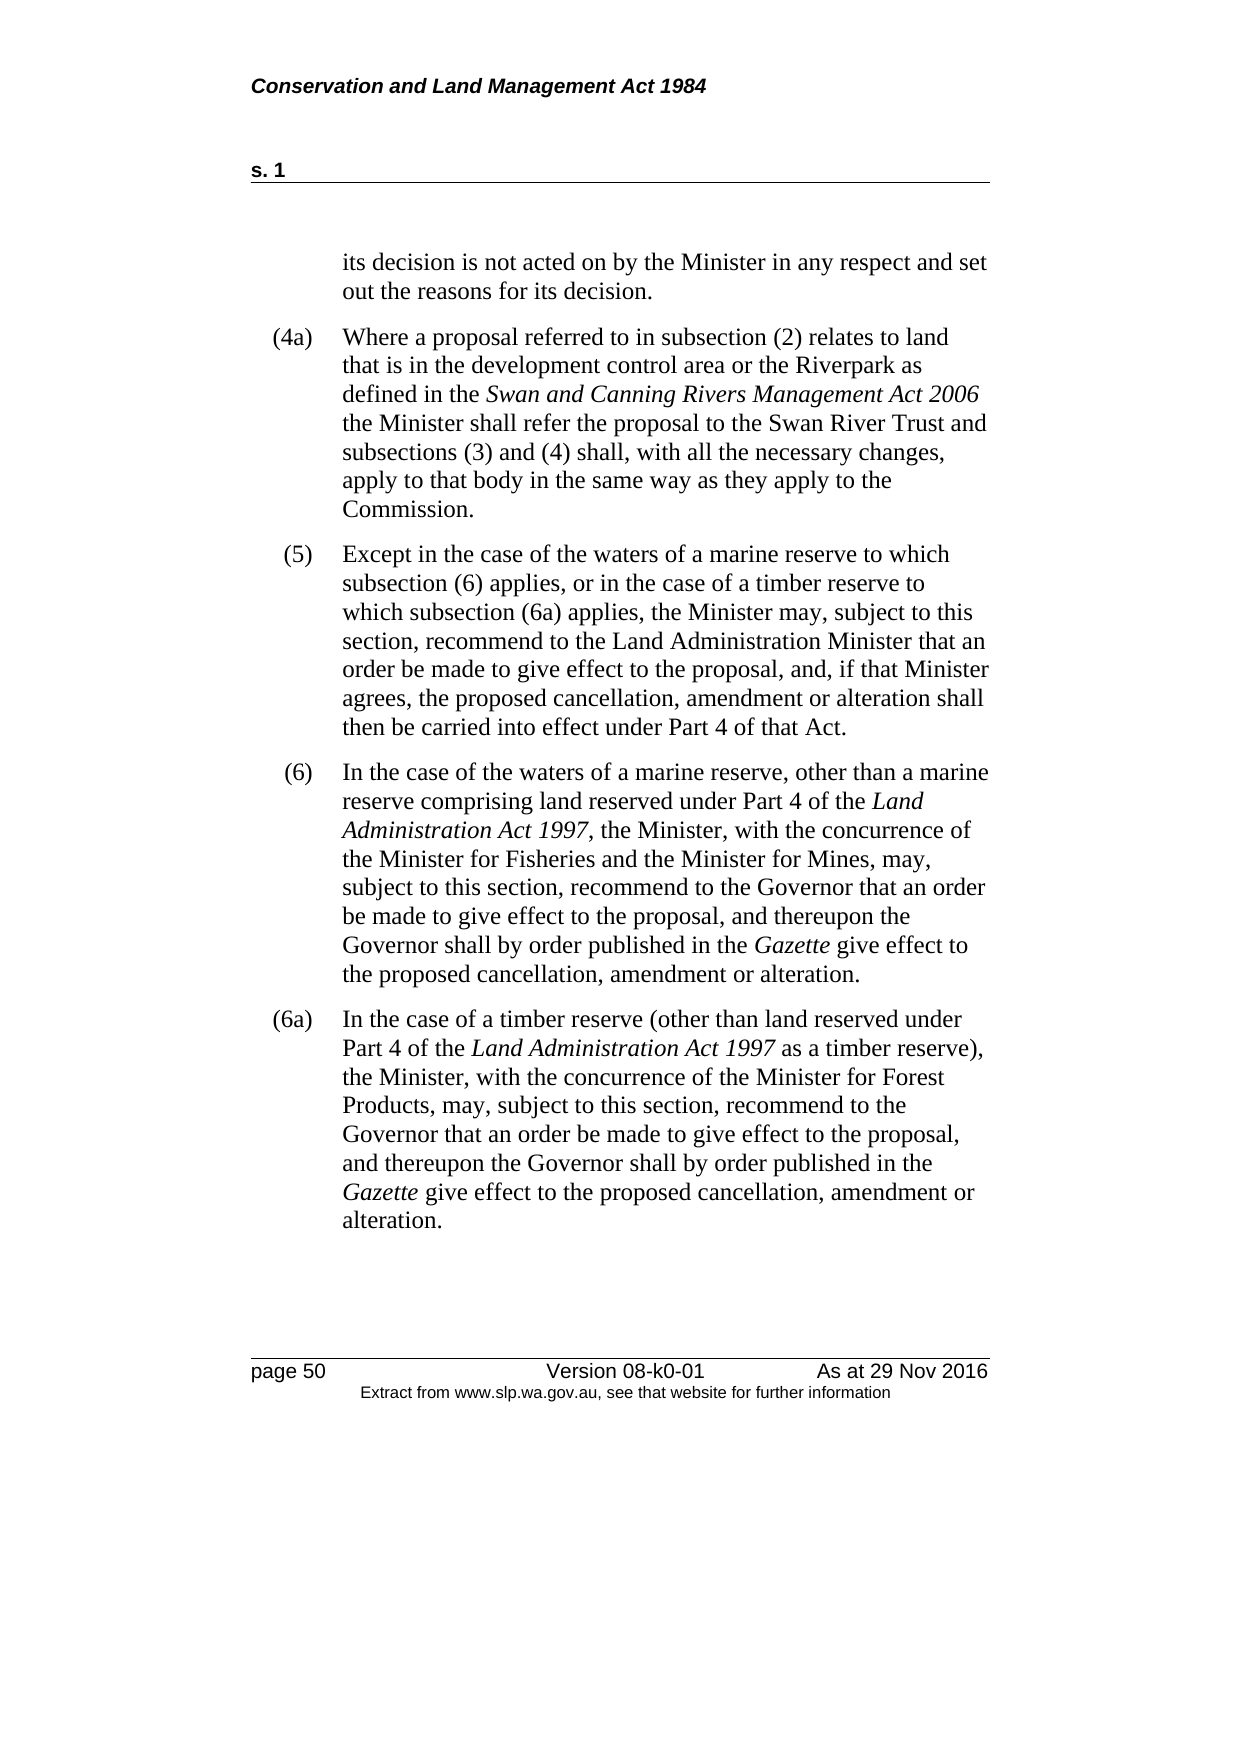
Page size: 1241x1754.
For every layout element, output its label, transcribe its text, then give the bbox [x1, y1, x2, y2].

text (6a) In the case of a timber reserve (other than land reserved under Part 4 of the Land Administration Act 1997 as a timber reserve), the Minister, with the concurrence of the Minister for Forest Products, may, subject to this section, recommend to the Governor that an order be made to give effect to the proposal, and thereupon the Governor shall by order published in the Gazette give effect to the proposed cancellation, amendment or alteration. [251, 1004, 990, 1234]
text (4a) Where a proposal referred to in subsection (2) relates to land that is in the development control area or the Riverpark as defined in the Swan and Canning Rivers Management Act 2006 the Minister shall refer the proposal to the Swan River Trust and subsections (3) and (4) shall, with all the necessary changes, apply to that body in the same way as they apply to the Commission. [251, 322, 990, 523]
text (5) Except in the case of the waters of a marine reserve to which subsection (6) applies, or in the case of a timber reserve to which subsection (6a) applies, the Minister may, subject to this section, recommend to the Land Administration Minister that an order be made to give effect to the proposal, and, if that Minister agrees, the proposed cancellation, amendment or alteration shall then be carried into effect under Part 4 of that Act. [251, 539, 990, 741]
text (6) In the case of the waters of a marine reserve, other than a marine reserve comprising land reserved under Part 4 of the Land Administration Act 1997, the Minister, with the concurrence of the Minister for Fisheries and the Minister for Mines, may, subject to this section, recommend to the Governor that an order be made to give effect to the proposal, and thereupon the Governor shall by order published in the Gazette give effect to the proposed cancellation, amendment or alteration. [251, 757, 990, 987]
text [251, 247, 990, 305]
